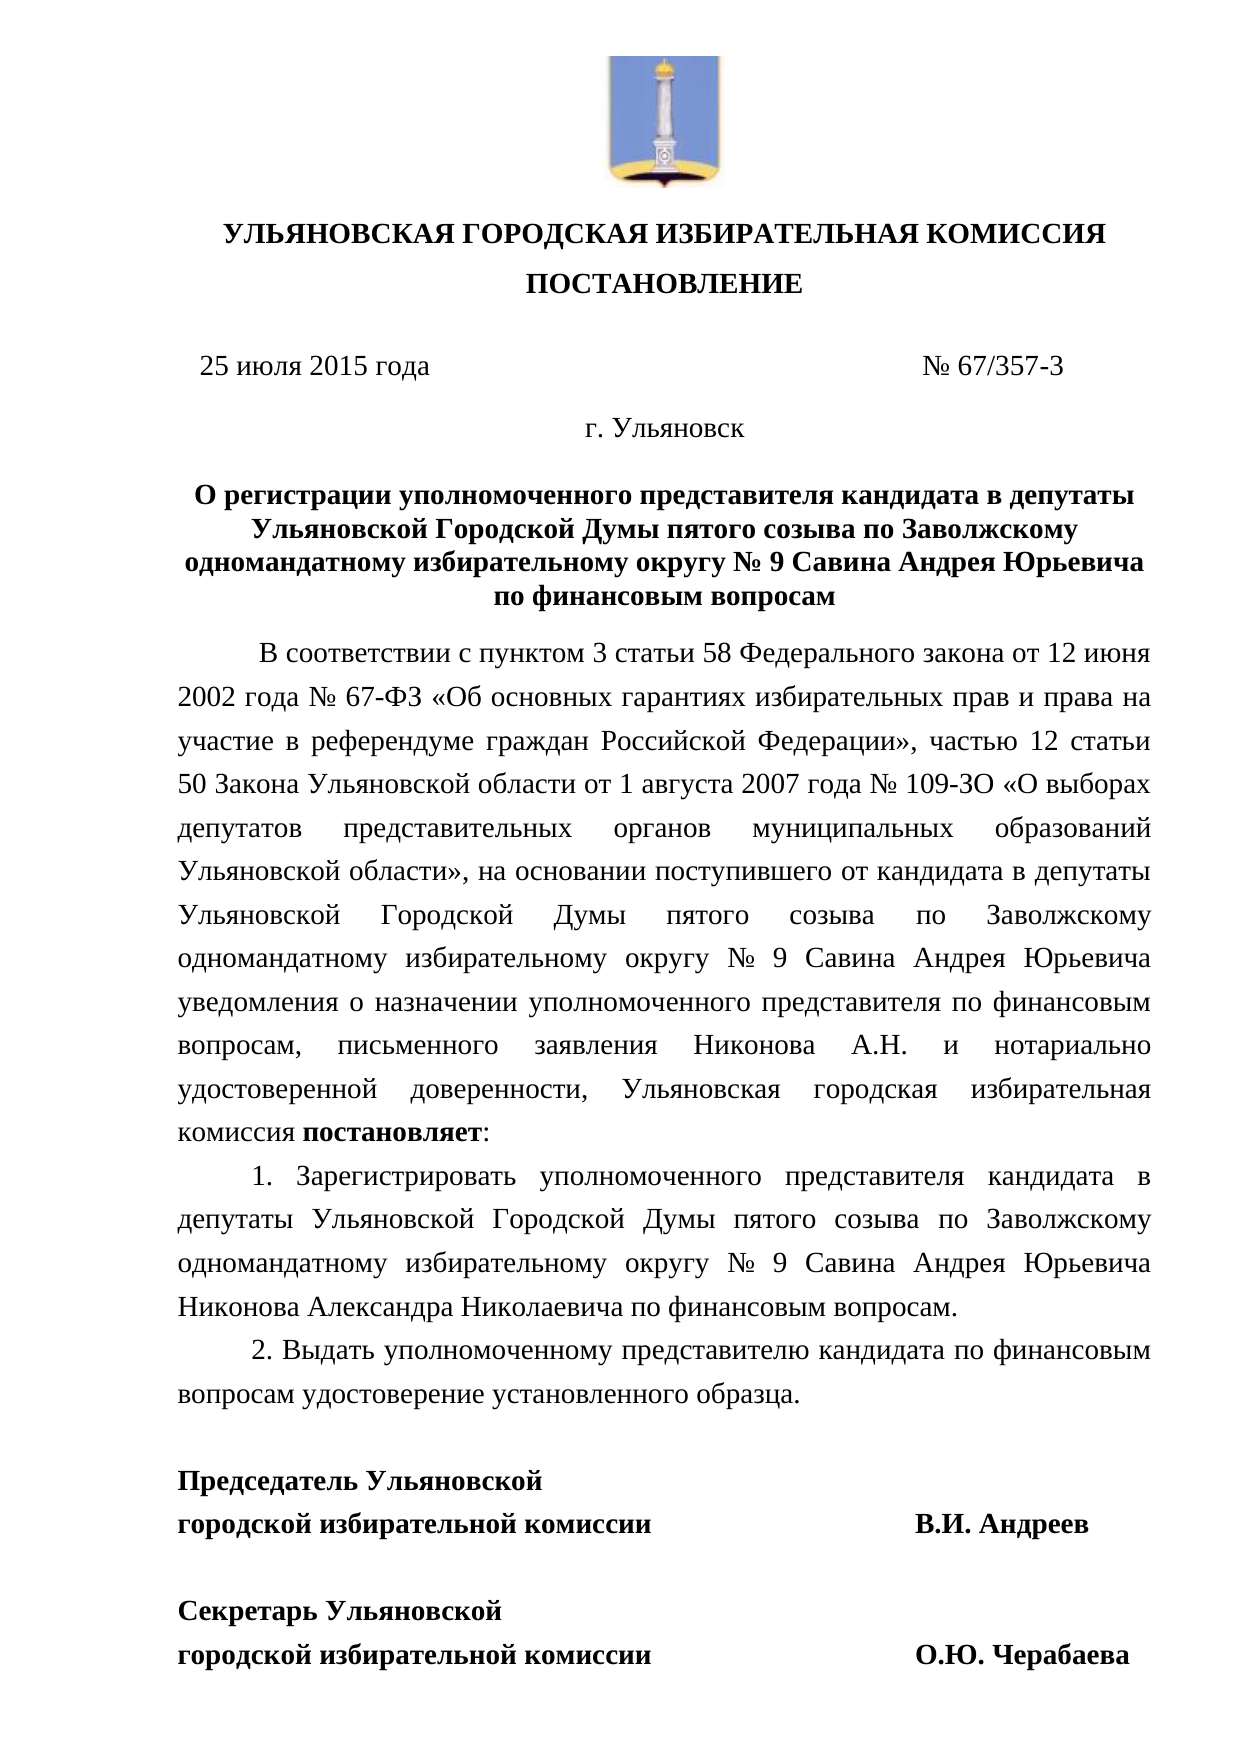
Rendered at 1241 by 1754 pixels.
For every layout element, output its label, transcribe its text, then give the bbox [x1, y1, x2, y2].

text г. Ульяновск [177, 410, 1152, 444]
text Секретарь Ульяновской [177, 1593, 1152, 1627]
text 1. Зарегистрировать уполномоченного представителя кандидата в депутаты Ульяновской Городской Думы пятого созыва по Заволжскому одномандатному избирательному округу № 9 Савина Андрея Юрьевича Никонова Александра Николаевича по финансовым вопросам. [177, 1158, 1152, 1322]
text ПОСТАНОВЛЕНИЕ [177, 267, 1152, 300]
text городской избирательной комиссии В.И. Андреев [177, 1506, 1152, 1540]
text О регистрации уполномоченного представителя кандидата в депутаты Ульяновской Городской Думы пятого созыва по Заволжскому одномандатному избирательному округу № 9 Савина Андрея Юрьевича по финансовым вопросам [177, 477, 1152, 612]
text 25 июля 2015 года № 67/357-3 [177, 348, 1152, 382]
text УЛЬЯНОВСКАЯ ГОРОДСКАЯ ИЗБИРАТЕЛЬНАЯ КОМИССИЯ [177, 216, 1152, 250]
picture [580, 56, 749, 188]
text Председатель Ульяновской [177, 1463, 1152, 1496]
text городской избирательной комиссии О.Ю. Черабаева [177, 1637, 1152, 1671]
text В соответствии с пунктом 3 статьи 58 Федерального закона от 12 июня 2002 года № 67-ФЗ «Об основных гарантиях избирательных прав и права на участие в референдуме граждан Российской Федерации», частью 12 статьи 50 Закона Ульяновской области от 1 августа 2007 года № 109-ЗО «О выборах депутатов представительных органов муниципальных образований Ульяновской области», на основании поступившего от кандидата в депутаты Ульяновской Городской Думы пятого созыва по Заволжскому одномандатному избирательному округу № 9 Савина Андрея Юрьевича уведомления о назначении уполномоченного представителя по финансовым вопросам, письменного заявления Никонова А.Н. и нотариально удостоверенной доверенности, Ульяновская городская избирательная комиссия постановляет: [177, 636, 1152, 1148]
text 2. Выдать уполномоченному представителю кандидата по финансовым вопросам удостоверение установленного образца. [177, 1332, 1152, 1409]
